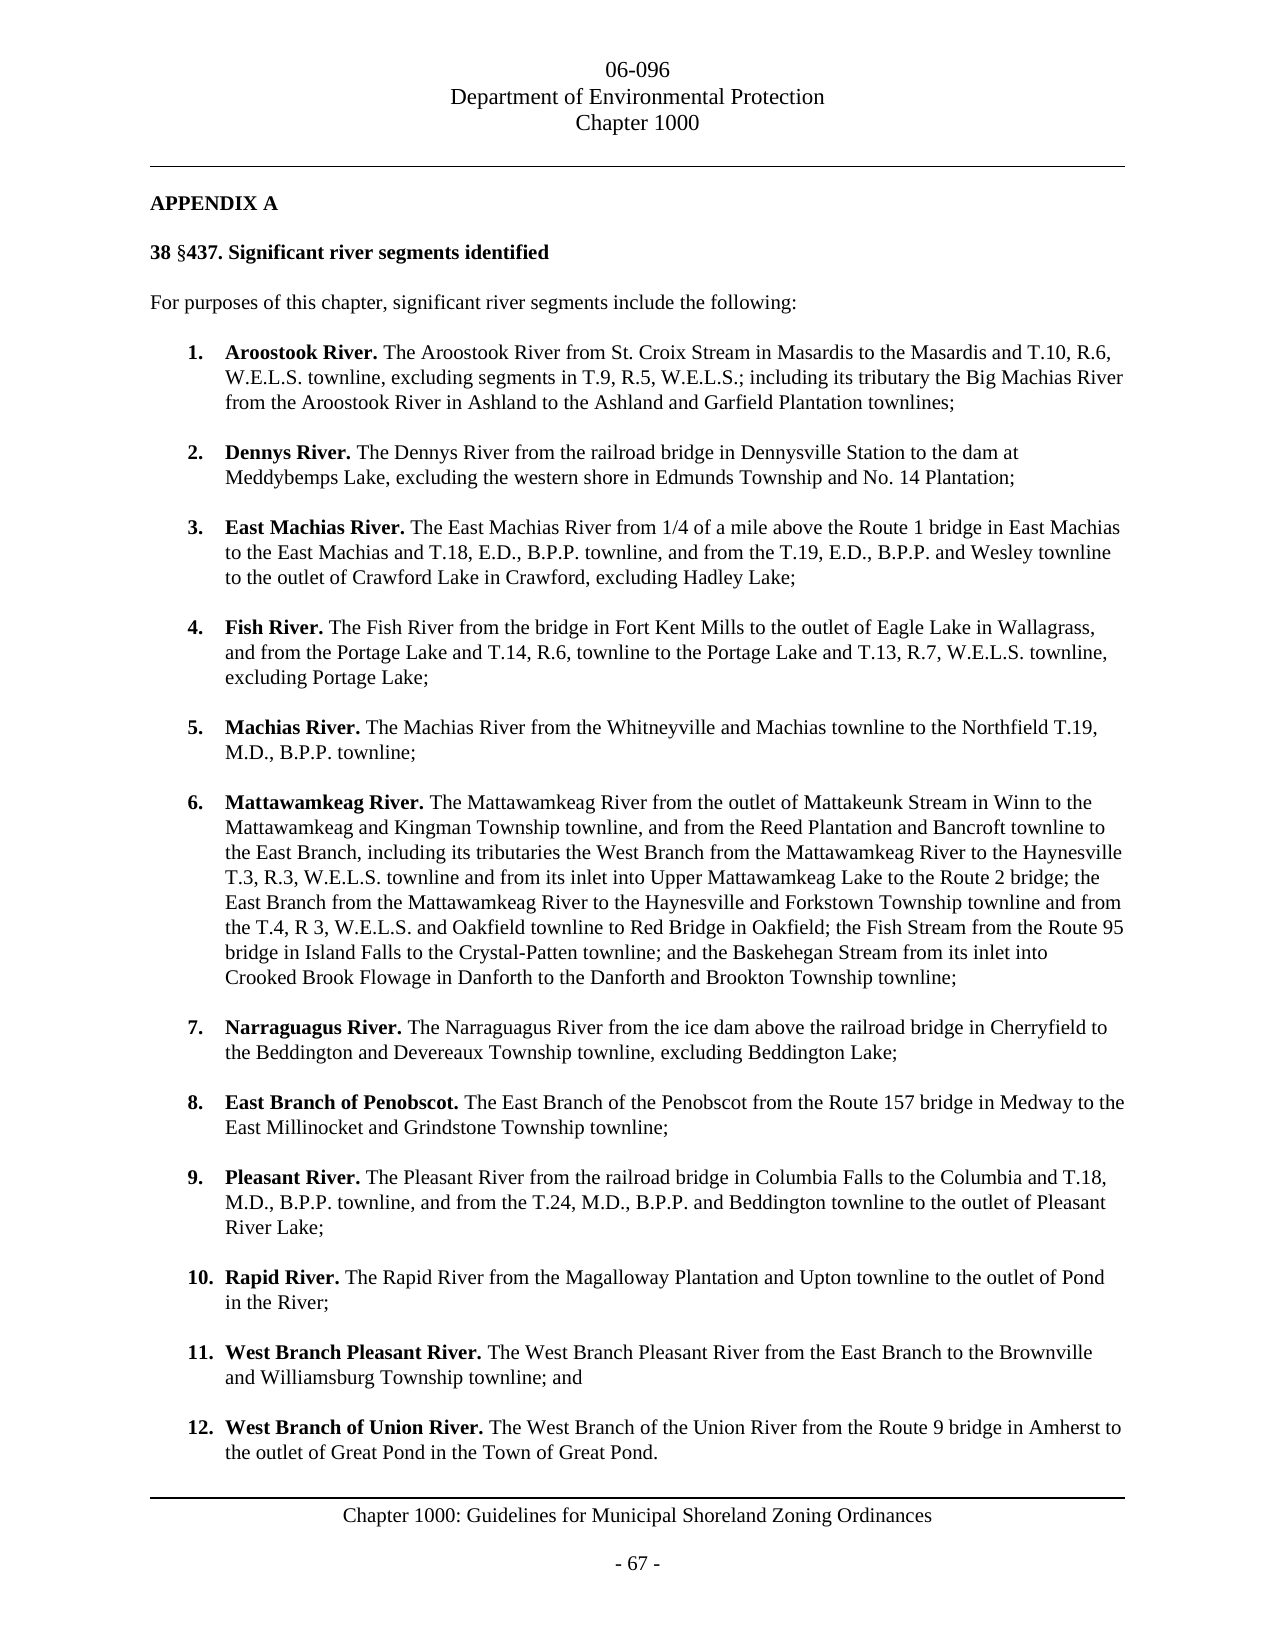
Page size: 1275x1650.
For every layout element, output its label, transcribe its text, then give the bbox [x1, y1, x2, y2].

text 5. Machias River. The Machias River from the Whitneyville and Machias townline to the Northfield T.19, M.D., B.P.P. townline; [150, 714, 1125, 764]
text 11. West Branch Pleasant River. The West Branch Pleasant River from the East Branch to the Brownville and Williamsburg Township townline; and [150, 1339, 1125, 1389]
text For purposes of this chapter, significant river segments include the following: [150, 289, 1125, 314]
list APPENDIX A [150, 191, 1125, 215]
text 6. Mattawamkeag River. The Mattawamkeag River from the outlet of Mattakeunk Stream in Winn to the Mattawamkeag and Kingman Township townline, and from the Reed Plantation and Bancroft townline to the East Branch, including its tributaries the West Branch from the Mattawamkeag River to the Haynesville T.3, R.3, W.E.L.S. townline and from its inlet into Upper Mattawamkeag Lake to the Route 2 bridge; the East Branch from the Mattawamkeag River to the Haynesville and Forkstown Township townline and from the T.4, R 3, W.E.L.S. and Oakfield townline to Red Bridge in Oakfield; the Fish Stream from the Route 95 bridge in Island Falls to the Crystal-Patten townline; and the Baskehegan Stream from its inlet into Crooked Brook Flowage in Danforth to the Danforth and Brookton Township townline; [150, 789, 1125, 989]
text 12. West Branch of Union River. The West Branch of the Union River from the Route 9 bridge in Amherst to the outlet of Great Pond in the Town of Great Pond. [150, 1414, 1125, 1464]
text 8. East Branch of Penobscot. The East Branch of the Penobscot from the Route 157 bridge in Medway to the East Millinocket and Grindstone Township townline; [150, 1089, 1125, 1139]
text 1. Aroostook River. The Aroostook River from St. Croix Stream in Masardis to the Masardis and T.10, R.6, W.E.L.S. townline, excluding segments in T.9, R.5, W.E.L.S.; including its tributary the Big Machias River from the Aroostook River in Ashland to the Ashland and Garfield Plantation townlines; [150, 339, 1144, 414]
text 38 §437. Significant river segments identified [150, 239, 1125, 264]
text 7. Narraguagus River. The Narraguagus River from the ice dam above the railroad bridge in Cherryfield to the Beddington and Devereaux Township townline, excluding Beddington Lake; [150, 1014, 1125, 1064]
text 9. Pleasant River. The Pleasant River from the railroad bridge in Columbia Falls to the Columbia and T.18, M.D., B.P.P. townline, and from the T.24, M.D., B.P.P. and Beddington townline to the outlet of Pleasant River Lake; [150, 1164, 1125, 1239]
text 2. Dennys River. The Dennys River from the railroad bridge in Dennysville Station to the dam at Meddybemps Lake, excluding the western shore in Edmunds Township and No. 14 Plantation; [150, 439, 1125, 489]
text 3. East Machias River. The East Machias River from 1/4 of a mile above the Route 1 bridge in East Machias to the East Machias and T.18, E.D., B.P.P. townline, and from the T.19, E.D., B.P.P. and Wesley townline to the outlet of Crawford Lake in Crawford, excluding Hadley Lake; [150, 514, 1125, 589]
text 4. Fish River. The Fish River from the bridge in Fort Kent Mills to the outlet of Eagle Lake in Wallagrass, and from the Portage Lake and T.14, R.6, townline to the Portage Lake and T.13, R.7, W.E.L.S. townline, excluding Portage Lake; [150, 614, 1125, 689]
text 10. Rapid River. The Rapid River from the Magalloway Plantation and Upton townline to the outlet of Pond in the River; [150, 1264, 1125, 1314]
